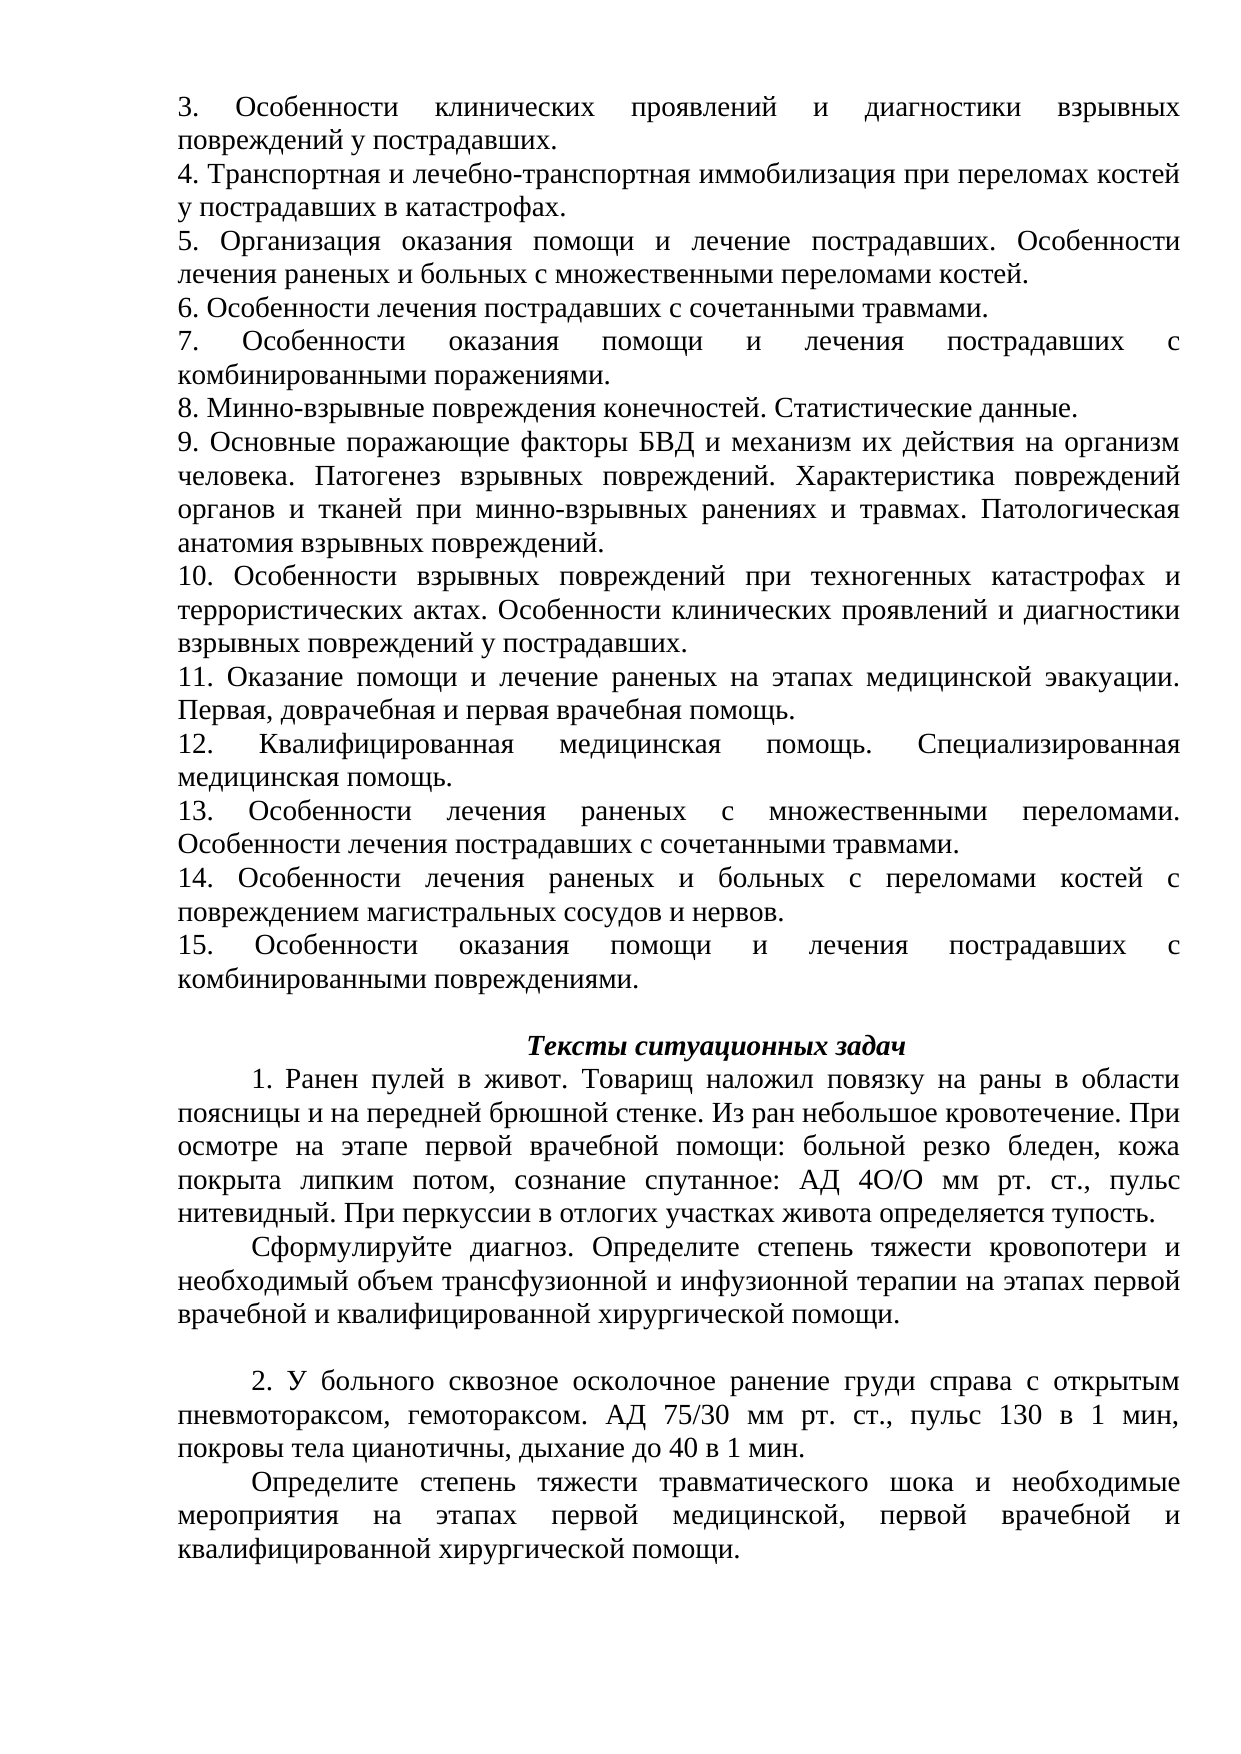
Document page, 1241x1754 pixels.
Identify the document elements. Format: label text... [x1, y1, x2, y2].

text 13. Особенности лечения раненых с множественными переломами. Особенности лечения пострадавших с сочетанными травмами. [177, 793, 1181, 860]
text 14. Особенности лечения раненых и больных с переломами костей с повреждением магистральных сосудов и нервов. [177, 860, 1181, 927]
text 5. Организация оказания помощи и лечение пострадавших. Особенности лечения раненых и больных с множественными переломами костей. [177, 223, 1181, 290]
text 8. Минно-взрывные повреждения конечностей. Статистические данные. [177, 391, 1181, 424]
text 15. Особенности оказания помощи и лечения пострадавших с комбинированными повреждениями. [177, 927, 1181, 994]
text Определите степень тяжести травматического шока и необходимые мероприятия на этапах первой медицинской, первой врачебной и квалифицированной хирургической помощи. [177, 1464, 1181, 1564]
text 10. Особенности взрывных повреждений при техногенных катастрофах и террористических актах. Особенности клинических проявлений и диагностики взрывных повреждений у пострадавших. [177, 558, 1181, 659]
text 7. Особенности оказания помощи и лечения пострадавших с комбинированными поражениями. [177, 323, 1181, 391]
text 4. Транспортная и лечебно-транспортная иммобилизация при переломах костей у пострадавших в катастрофах. [177, 156, 1181, 223]
text Сформулируйте диагноз. Определите степень тяжести кровопотери и необходимый объем трансфузионной и инфузионной терапии на этапах первой врачебной и квалифицированной хирургической помощи. [177, 1229, 1181, 1330]
text 2. У больного сквозное осколочное ранение груди справа с открытым пневмотораксом, гемотораксом. АД 75/30 мм рт. ст., пульс 130 в 1 мин, покровы тела цианотичны, дыхание до 40 в 1 мин. [177, 1363, 1181, 1464]
text 12. Квалифицированная медицинская помощь. Специализированная медицинская помощь. [177, 726, 1181, 793]
text 11. Оказание помощи и лечение раненых на этапах медицинской эвакуации. Первая, доврачебная и первая врачебная помощь. [177, 659, 1181, 726]
text Тексты ситуационных задач [177, 1028, 1181, 1061]
text 9. Основные поражающие факторы БВД и механизм их действия на организм человека. Патогенез взрывных повреждений. Характеристика повреждений органов и тканей при минно-взрывных ранениях и травмах. Патологическая анатомия взрывных повреждений. [177, 424, 1181, 558]
text 6. Особенности лечения пострадавших с сочетанными травмами. [177, 290, 1181, 323]
text 3. Особенности клинических проявлений и диагностики взрывных повреждений у пострадавших. [177, 89, 1181, 156]
text 1. Ранен пулей в живот. Товарищ наложил повязку на раны в области поясницы и на передней брюшной стенке. Из ран небольшое кровотечение. При осмотре на этапе первой врачебной помощи: больной резко бледен, кожа покрыта липким потом, сознание спутанное: АД 4О/О мм рт. ст., пульс нитевидный. При перкуссии в отлогих участках живота определяется тупость. [177, 1061, 1181, 1229]
